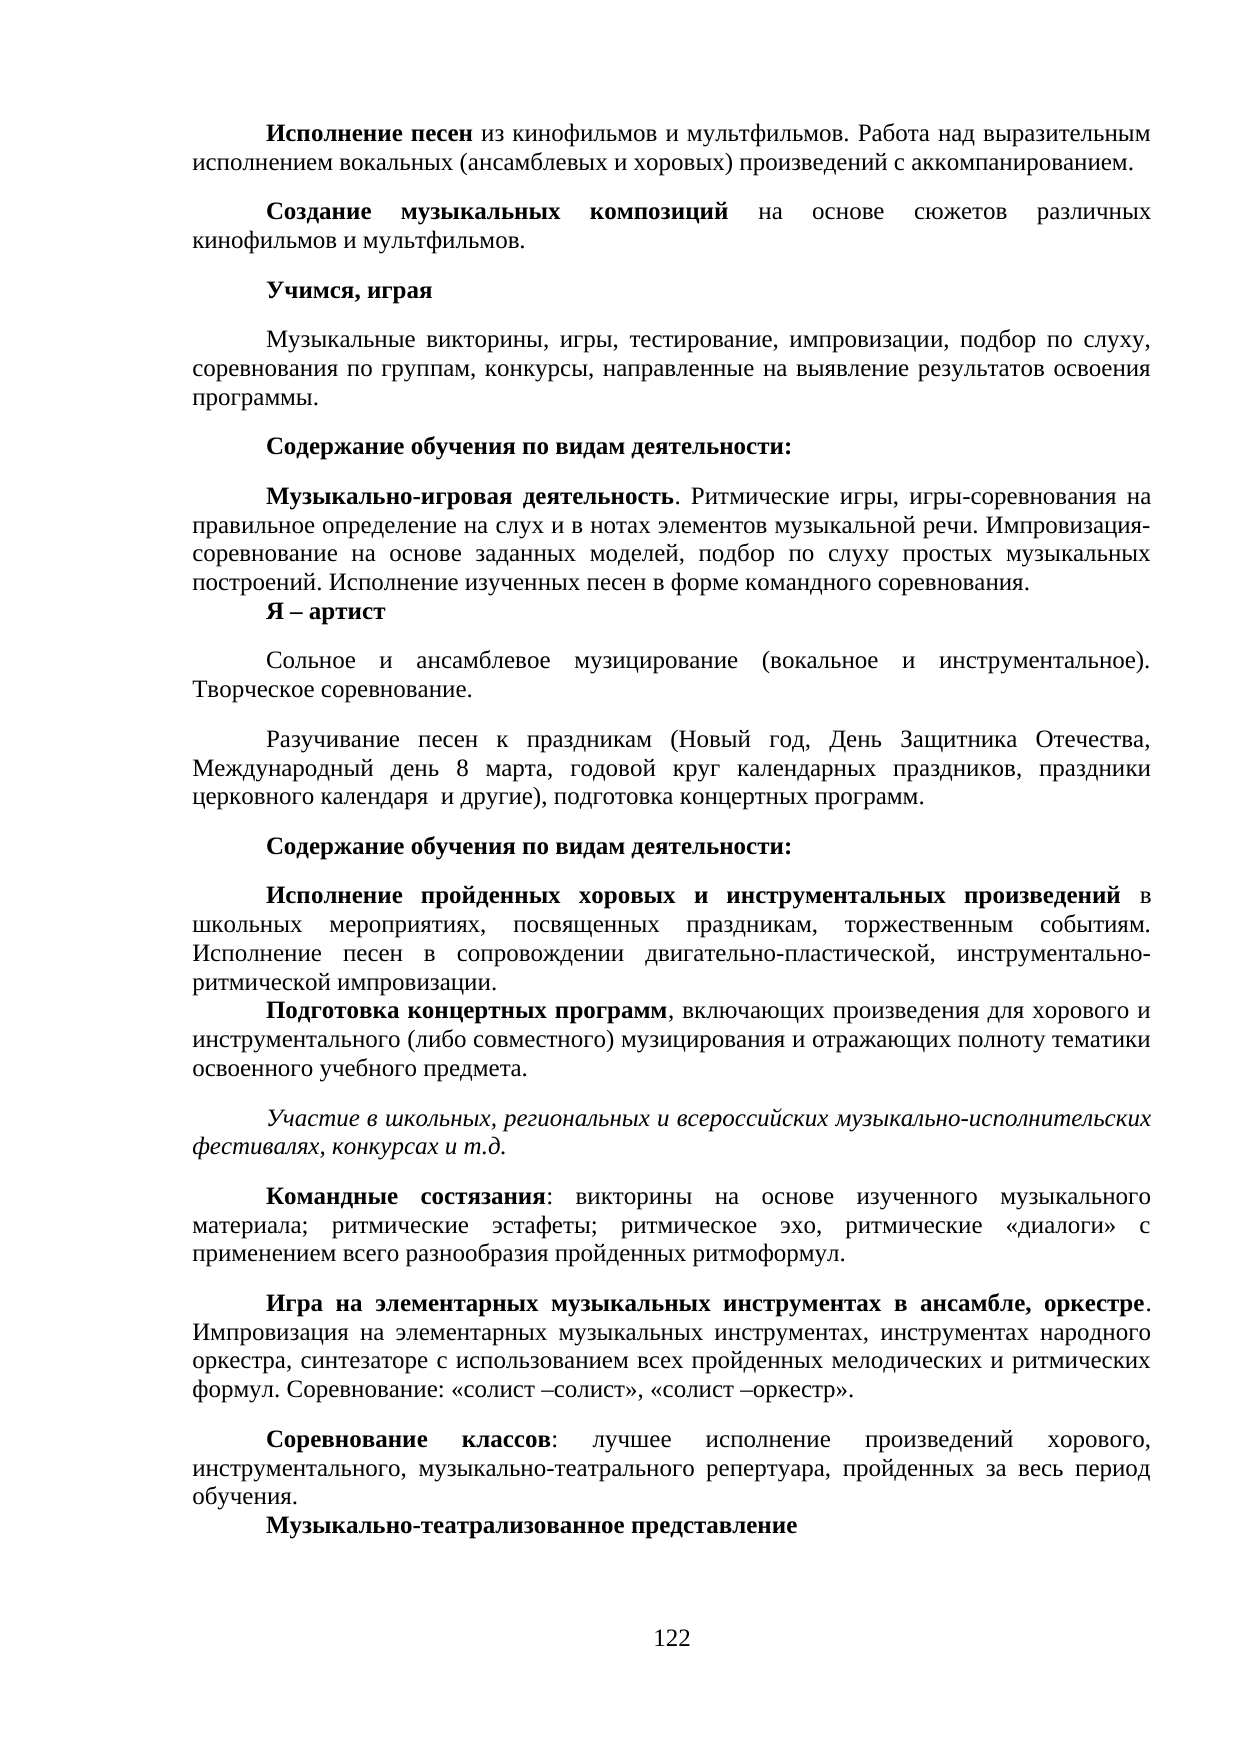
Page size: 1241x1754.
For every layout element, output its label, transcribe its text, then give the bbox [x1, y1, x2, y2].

text Игра на элементарных музыкальных инструментах в ансамбле, оркестре. Импровизация на элементарных музыкальных инструментах, инструментах народного оркестра, синтезаторе с использованием всех пройденных мелодических и ритмических формул. Соревнование: «солист –солист», «солист –оркестр». [192, 1288, 1152, 1403]
text Содержание обучения по видам деятельности: [192, 831, 1152, 860]
text Музыкально-театрализованное представление [192, 1510, 1152, 1539]
text Участие в школьных, региональных и всероссийских музыкально-исполнительских фестивалях, конкурсах и т.д. [192, 1103, 1152, 1160]
text Содержание обучения по видам деятельности: [192, 431, 1152, 460]
text Создание музыкальных композиций на основе сюжетов различных кинофильмов и мультфильмов. [192, 196, 1152, 254]
text Музыкальные викторины, игры, тестирование, импровизации, подбор по слуху, соревнования по группам, конкурсы, направленные на выявление результатов освоения программы. [192, 324, 1152, 411]
text Учимся, играя [192, 275, 1152, 303]
text Подготовка концертных программ, включающих произведения для хорового и инструментального (либо совместного) музицирования и отражающих полноту тематики освоенного учебного предмета. [192, 996, 1152, 1082]
text Я – артист [192, 596, 1152, 625]
text Исполнение пройденных хоровых и инструментальных произведений в школьных мероприятиях, посвященных праздникам, торжественным событиям. Исполнение песен в сопровождении двигательно-пластической, инструментально-ритмической импровизации. [192, 881, 1152, 996]
text Командные состязания: викторины на основе изученного музыкального материала; ритмические эстафеты; ритмическое эхо, ритмические «диалоги» с применением всего разнообразия пройденных ритмоформул. [192, 1181, 1152, 1267]
text Разучивание песен к праздникам (Новый год, День Защитника Отечества, Международный день 8 марта, годовой круг календарных праздников, праздники церковного календаря и другие), подготовка концертных программ. [192, 724, 1152, 810]
text Музыкально-игровая деятельность. Ритмические игры, игры-соревнования на правильное определение на слух и в нотах элементов музыкальной речи. Импровизация-соревнование на основе заданных моделей, подбор по слуху простых музыкальных построений. Исполнение изученных песен в форме командного соревнования. [192, 481, 1152, 596]
text Исполнение песен из кинофильмов и мультфильмов. Работа над выразительным исполнением вокальных (ансамблевых и хоровых) произведений с аккомпанированием. [192, 118, 1152, 176]
text Сольное и ансамблевое музицирование (вокальное и инструментальное). Творческое соревнование. [192, 646, 1152, 703]
text Соревнование классов: лучшее исполнение произведений хорового, инструментального, музыкально-театрального репертуара, пройденных за весь период обучения. [192, 1424, 1152, 1510]
